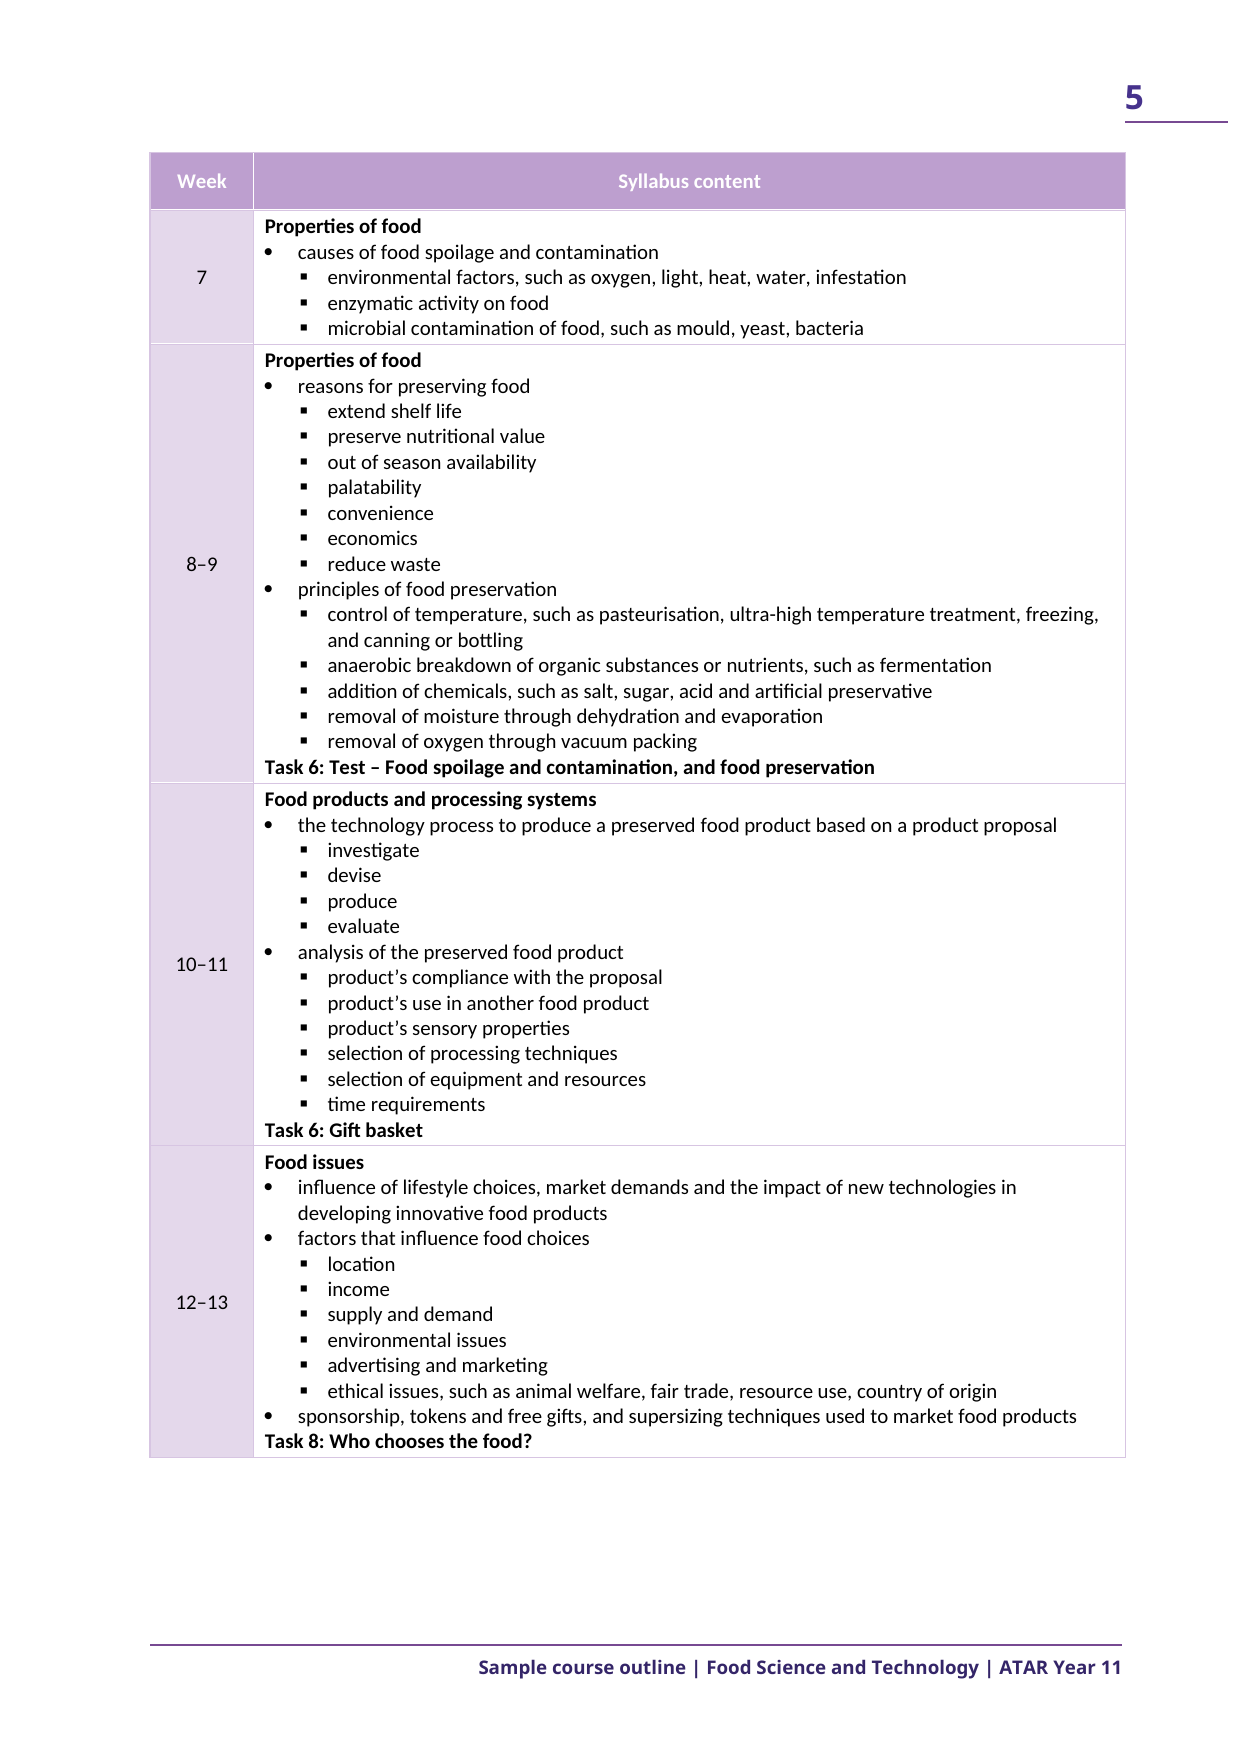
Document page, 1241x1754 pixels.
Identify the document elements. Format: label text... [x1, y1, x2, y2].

table_cell 7 [151, 211, 253, 343]
table_cell 8–9 [151, 345, 253, 782]
table_header Week [151, 153, 253, 209]
table_cell 12–13 [151, 1146, 253, 1457]
table_header Syllabus content [254, 153, 1125, 209]
table_cell 10–11 [151, 784, 253, 1145]
table_cell Properties of food causes of food spoilage and contamination environmental factors, such as oxygen, light, heat, water, infestation enzymatic activity on food microbial contamination of food, such as mould, yeast, bacteria [254, 211, 1125, 343]
table_cell Food issues influence of lifestyle choices, market demands and the impact of new technologies in developing innovative food products factors that influence food choices location income supply and demand environmental issues advertising and marketing ethical issues, such as animal welfare, fair trade, resource use, country of origin sponsorship, tokens and free gifts, and supersizing techniques used to market food products Task 8: Who chooses the food? [254, 1146, 1125, 1457]
table_cell Properties of food reasons for preserving food extend shelf life preserve nutritional value out of season availability palatability convenience economics reduce waste principles of food preservation control of temperature, such as pasteurisation, ultra-high temperature treatment, freezing, and canning or bottling anaerobic breakdown of organic substances or nutrients, such as fermentation addition of chemicals, such as salt, sugar, acid and artificial preservative removal of moisture through dehydration and evaporation removal of oxygen through vacuum packing Task 6: Test – Food spoilage and contamination, and food preservation [254, 345, 1125, 782]
table_cell Food products and processing systems the technology process to produce a preserved food product based on a product proposal investigate devise produce evaluate analysis of the preserved food product product’s compliance with the proposal product’s use in another food product product’s sensory properties selection of processing techniques selection of equipment and resources time requirements Task 6: Gift basket [254, 784, 1125, 1145]
